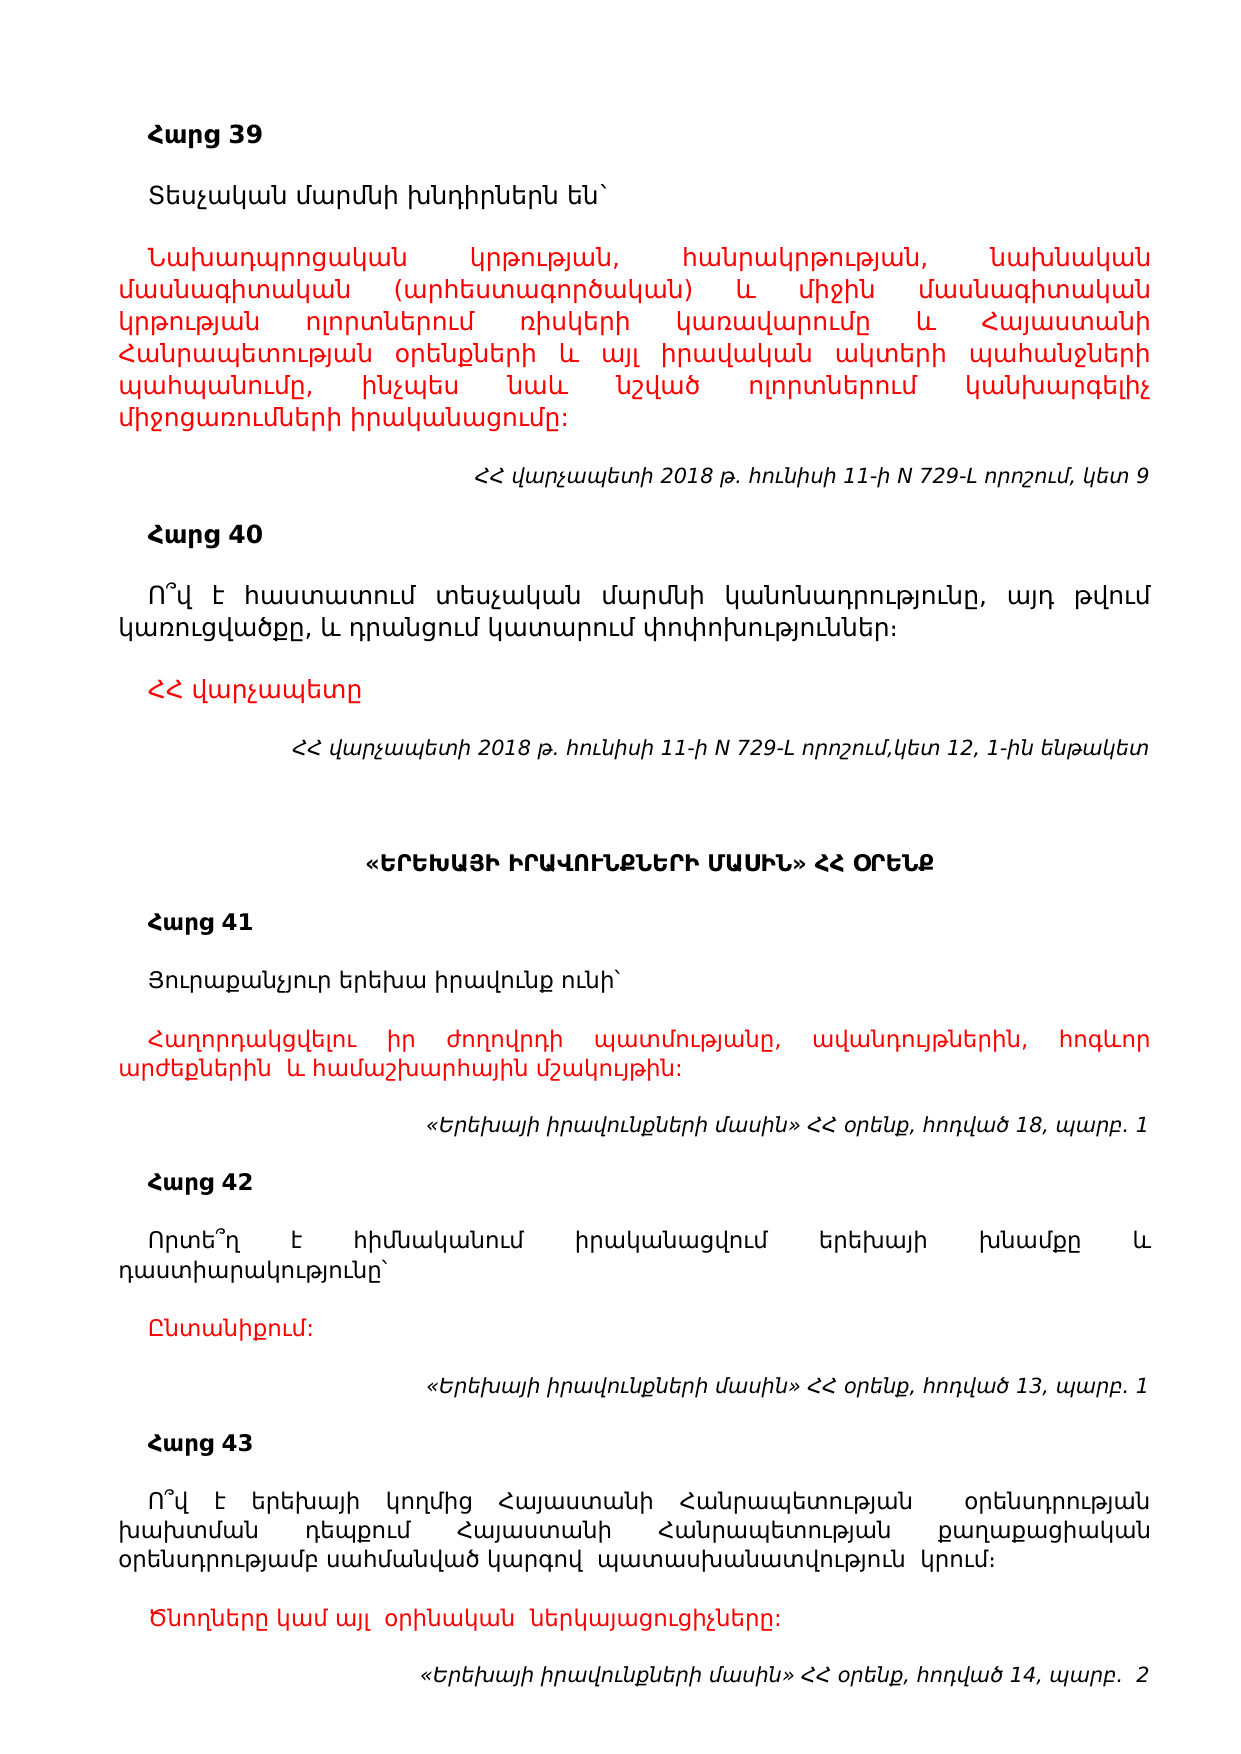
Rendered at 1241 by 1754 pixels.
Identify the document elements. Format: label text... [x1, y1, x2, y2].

text Ծնողները կամ այլ օրինական ներկայացուցիչները: [118, 1605, 1152, 1632]
text Նախադպրոցական կրթության, հանրակրթության, նախնական մասնագիտական (արհեստագործական) և միջին մասնագիտական կրթության ոլորտներում ռիսկերի կառավարումը և Հայաստանի Հանրապետության օրենքների և այլ իրավական ակտերի պահանջների պահպանումը, ինչպես նաև նշված ոլորտներում կանխարգելիչ միջոցառումների իրականացումը: [118, 243, 1152, 432]
text Ընտանիքում: [118, 1315, 1152, 1342]
text Յուրաքանչյուր երեխա իրավունք ունի՝ [118, 967, 1152, 994]
text «ԵՐԵԽԱՅԻ ԻՐԱՎՈՒՆՔՆԵՐԻ ՄԱՍԻՆ» ՀՀ ՕՐԵՆՔ [118, 850, 1152, 877]
text Հարց 42 [118, 1169, 1152, 1196]
text Ո՞վ է հաստատում տեսչական մարմնի կանոնադրությունը, այդ թվում կառուցվածքը, և դրանցում կատարում փոփոխություններ։ [118, 582, 1152, 643]
text Հաղորդակցվելու իր ժողովրդի պատմությանը, ավանդույթներին, հոգևոր արժեքներին և համաշխարհային մշակույթին: [118, 1026, 1152, 1082]
text Ո՞վ է երեխայի կողմից Հայաստանի Հանրապետության օրենսդրության խախտման դեպքում Հայաստանի Հանրապետության քաղաքացիական օրենսդրությամբ սահմանված կարգով պատասխանատվություն կրում։ [118, 1488, 1152, 1573]
text ՀՀ վարչապետի 2018 թ. հունիսի 11-ի N 729-Լ որոշում,կետ 12, 1-ին ենթակետ [118, 736, 1152, 760]
text «Երեխայի իրավունքների մասին» ՀՀ օրենք, հոդված 14, պարբ. 2 [118, 1663, 1152, 1688]
text Հարց 39 [118, 120, 1152, 149]
text Որտե՞ղ է հիմնականում իրականացվում երեխայի խնամքը և դաստիարակությունը՝ [118, 1228, 1152, 1284]
text «Երեխայի իրավունքների մասին» ՀՀ օրենք, հոդված 13, պարբ. 1 [118, 1374, 1152, 1398]
text «Երեխայի իրավունքների մասին» ՀՀ օրենք, հոդված 18, պարբ. 1 [118, 1113, 1152, 1138]
text Հարց 40 [118, 520, 1152, 549]
text ՀՀ վարչապետի 2018 թ. հունիսի 11-ի N 729-Լ որոշում, կետ 9 [118, 464, 1152, 489]
text Հարց 41 [118, 909, 1152, 936]
text ՀՀ վարչապետը [118, 675, 1152, 704]
text Հարց 43 [118, 1430, 1152, 1456]
text Տեսչական մարմնի խնդիրներն են` [118, 182, 1152, 211]
